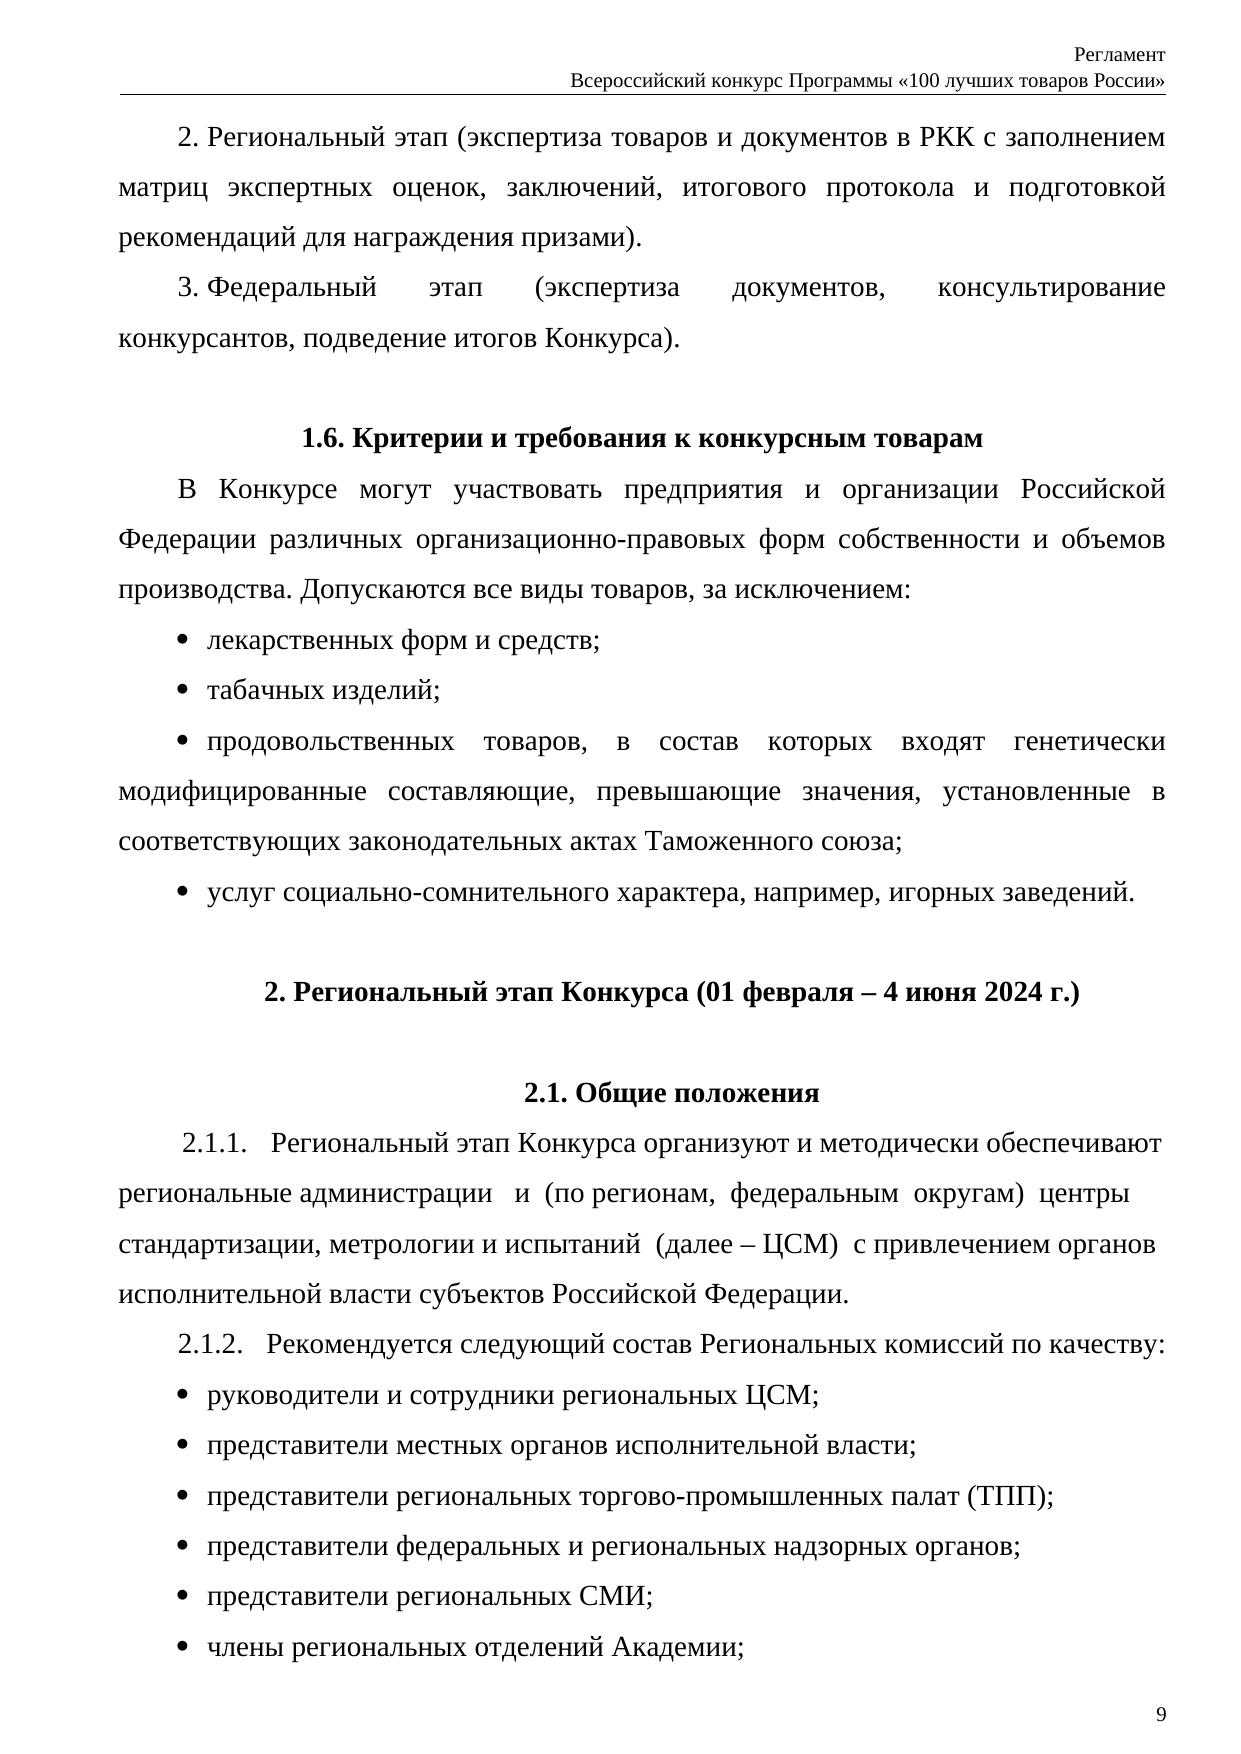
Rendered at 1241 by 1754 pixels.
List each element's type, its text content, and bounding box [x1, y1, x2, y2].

list продовольственных товаров, в состав которых входят генетически модифицированные составляющие, превышающие значения, установленные в соответствующих законодательных актах Таможенного союза; [118, 723, 1167, 857]
text 2.1.2. Рекомендуется следующий состав Региональных комиссий по качеству: [118, 1327, 1167, 1360]
list Региональный этап (экспертиза товаров и документов в РКК с заполнением матриц экспертных оценок, заключений, итогового протокола и подготовкой рекомендаций для награждения призами). [118, 119, 1167, 253]
list лекарственных форм и средств; [118, 622, 1167, 655]
text 2.1.1. Региональный этап Конкурса организуют и методически обеспечивают [118, 1125, 1167, 1159]
list табачных изделий; [118, 672, 1167, 706]
list услуг социально-сомнительного характера, например, игорных заведений. [118, 874, 1167, 907]
list представители местных органов исполнительной власти; [118, 1427, 1167, 1461]
list руководители и сотрудники региональных ЦСМ; [118, 1377, 1167, 1411]
list представители федеральных и региональных надзорных органов; [118, 1528, 1167, 1562]
text 2. Региональный этап Конкурса (01 февраля – 4 июня 2024 г.) [177, 974, 1167, 1008]
list представители региональных СМИ; [118, 1578, 1167, 1612]
text В Конкурсе могут участвовать предприятия и организации Российской Федерации различных организационно-правовых форм собственности и объемов производства. Допускаются все виды товаров, за исключением: [118, 471, 1167, 605]
text 2.1. Общие положения [118, 1075, 1167, 1108]
text стандартизации, метрологии и испытаний (далее – ЦСМ) с привлечением органов исполнительной власти субъектов Российской Федерации. [118, 1226, 1167, 1310]
text 1.6. Критерии и требования к конкурсным товарам [118, 421, 1167, 454]
text региональные администрации и (по регионам, федеральным округам) центры [118, 1176, 1167, 1209]
list Федеральный этап (экспертиза документов, консультирование конкурсантов, подведение итогов Конкурса). [118, 269, 1167, 353]
list представители региональных торгово-промышленных палат (ТПП); [118, 1478, 1167, 1511]
list члены региональных отделений Академии; [118, 1629, 1167, 1663]
